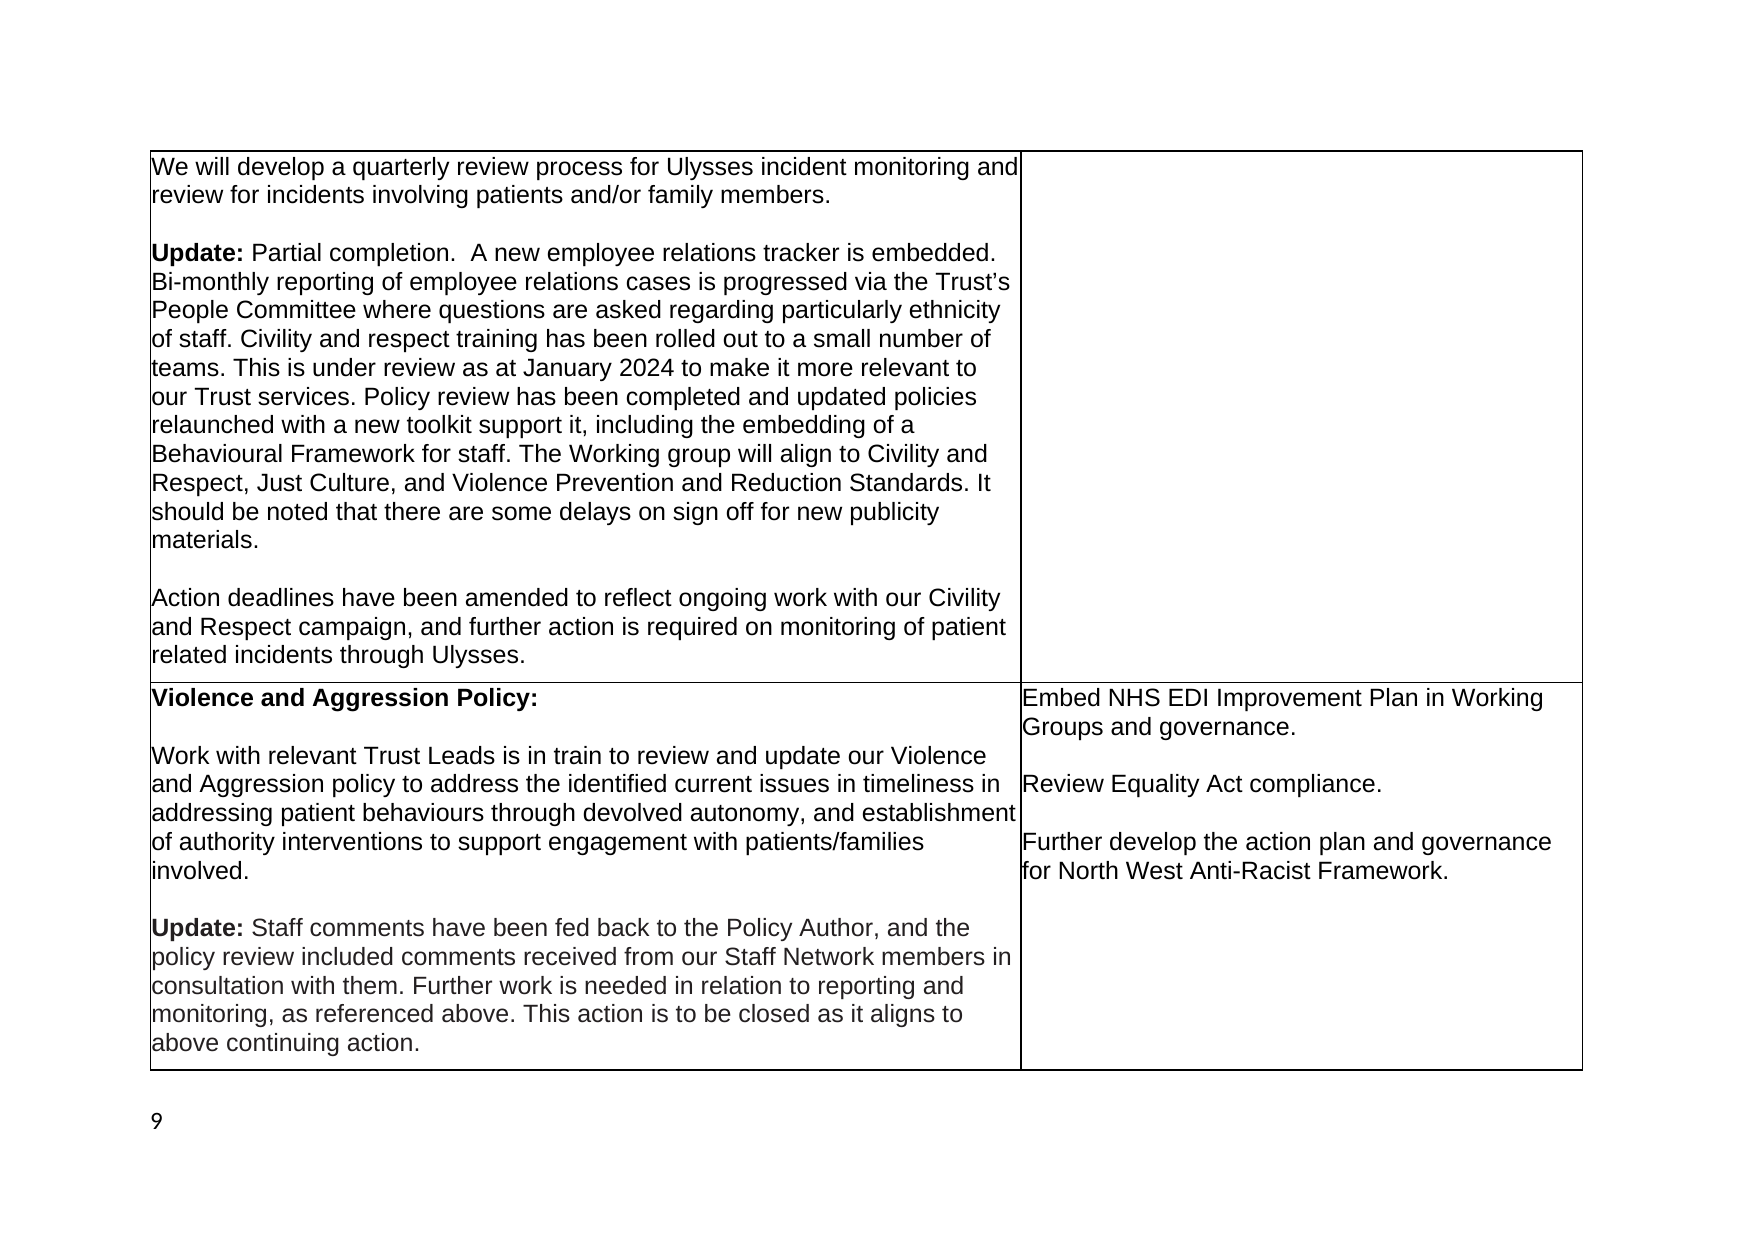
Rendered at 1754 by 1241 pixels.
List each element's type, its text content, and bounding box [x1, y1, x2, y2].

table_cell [151, 152, 1020, 682]
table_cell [1022, 152, 1582, 682]
table_cell Violence and Aggression Policy: Work with relevant Trust Leads is in train to review and update our Violence and Aggression policy to address the identified current issues in timeliness in addressing patient behaviours through devolved autonomy, and establishment of authority interventions to support engagement with patients/families involved. Update: Staff comments have been fed back to the Policy Author, and the policy review included comments received from our Staff Network members in consultation with them. Further work is needed in relation to reporting and monitoring, as referenced above. This action is to be closed as it aligns to above continuing action. [151, 683, 1020, 1069]
table_cell Embed NHS EDI Improvement Plan in Working Groups and governance. Review Equality Act compliance. Further develop the action plan and governance for North West Anti-Racist Framework. [1022, 683, 1582, 1069]
